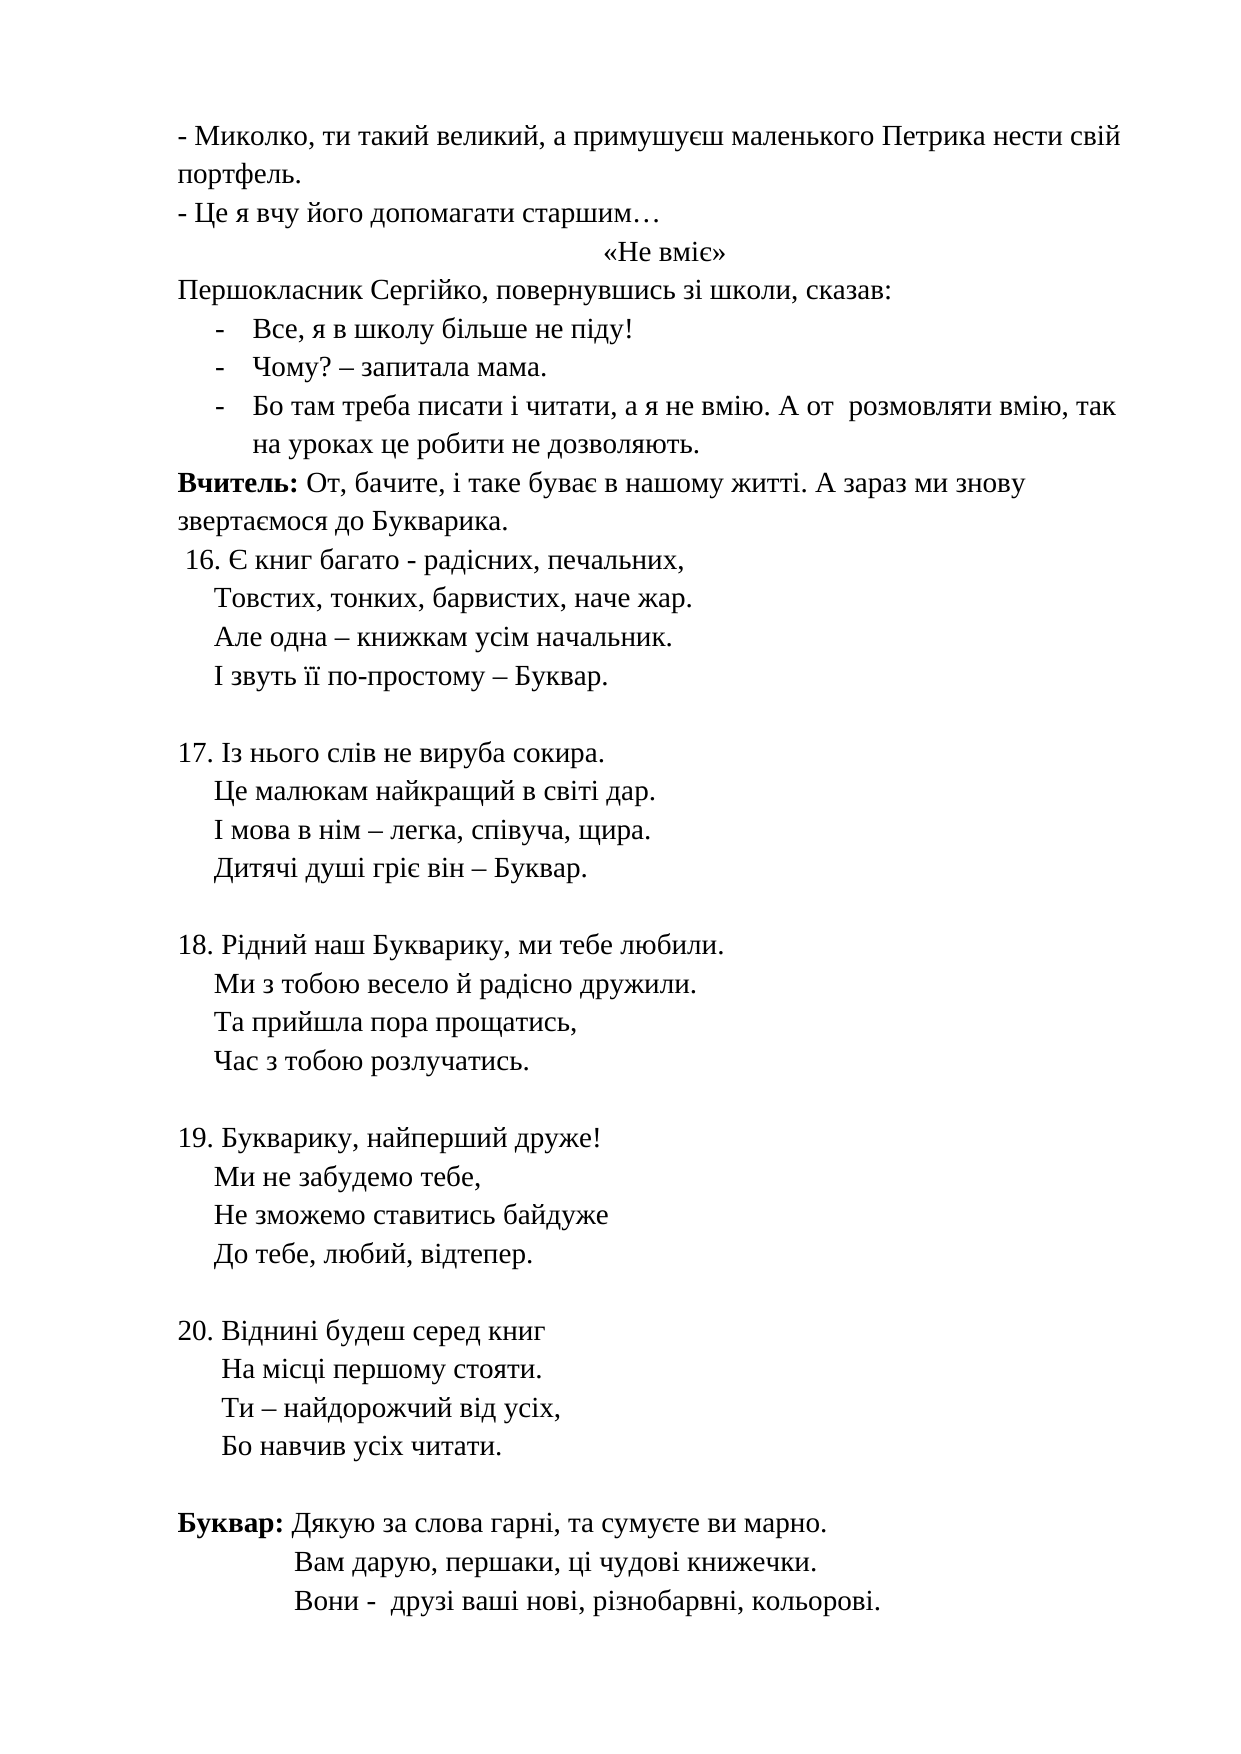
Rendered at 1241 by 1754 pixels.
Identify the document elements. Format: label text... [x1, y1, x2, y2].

text «Не вміє» [177, 234, 1152, 267]
text Але одна – книжкам усім начальник. [177, 619, 1152, 653]
list Все, я в школу більше не піду! [215, 311, 1152, 344]
text Буквар: Дякую за слова гарні, та сумуєте ви марно. [177, 1506, 1152, 1539]
text На місці першому стояти. [177, 1351, 1152, 1385]
text Ми не забудемо тебе, [177, 1159, 1152, 1192]
text Це малюкам найкращий в світі дар. [177, 773, 1152, 807]
text Та прийшла пора прощатись, [177, 1004, 1152, 1038]
text 17. Із нього слів не вируба сокира. [177, 735, 1152, 768]
text 18. Рідний наш Букварику, ми тебе любили. [177, 927, 1152, 961]
text Бо навчив усіх читати. [177, 1428, 1152, 1462]
text Вам дарую, першаки, ці чудові книжечки. [177, 1544, 1152, 1578]
text Вчитель: От, бачите, і таке буває в нашому житті. А зараз ми знову звертаємося до Букварика. [177, 465, 1152, 537]
text І звуть її по-простому – Буквар. [177, 658, 1152, 691]
text 19. Букварику, найперший друже! [177, 1120, 1152, 1154]
text - Миколко, ти такий великий, а примушуєш маленького Петрика нести свій портфель. [177, 118, 1152, 190]
text Не зможемо ставитись байдуже [177, 1197, 1152, 1231]
text Вони - друзі ваші нові, різнобарвні, кольорові. [177, 1583, 1152, 1616]
list Чому? – запитала мама. [215, 349, 1152, 383]
text 20. Віднині будеш серед книг [177, 1313, 1152, 1346]
text Першокласник Сергійко, повернувшись зі школи, сказав: [177, 272, 1152, 306]
text Дитячі душі гріє він – Буквар. [177, 850, 1152, 884]
text Ти – найдорожчий від усіх, [177, 1390, 1152, 1423]
text І мова в нім – легка, співуча, щира. [177, 812, 1152, 845]
text Час з тобою розлучатись. [177, 1043, 1152, 1077]
text До тебе, любий, відтепер. [177, 1236, 1152, 1269]
text 16. Є книг багато - радісних, печальних, [177, 542, 1152, 576]
text Товстих, тонких, барвистих, наче жар. [177, 581, 1152, 614]
text - Це я вчу його допомагати старшим… [177, 195, 1152, 229]
text Ми з тобою весело й радісно дружили. [177, 966, 1152, 999]
list Бо там треба писати і читати, а я не вмію. А от розмовляти вмію, так на уроках це робити не дозволяють. [215, 388, 1152, 460]
